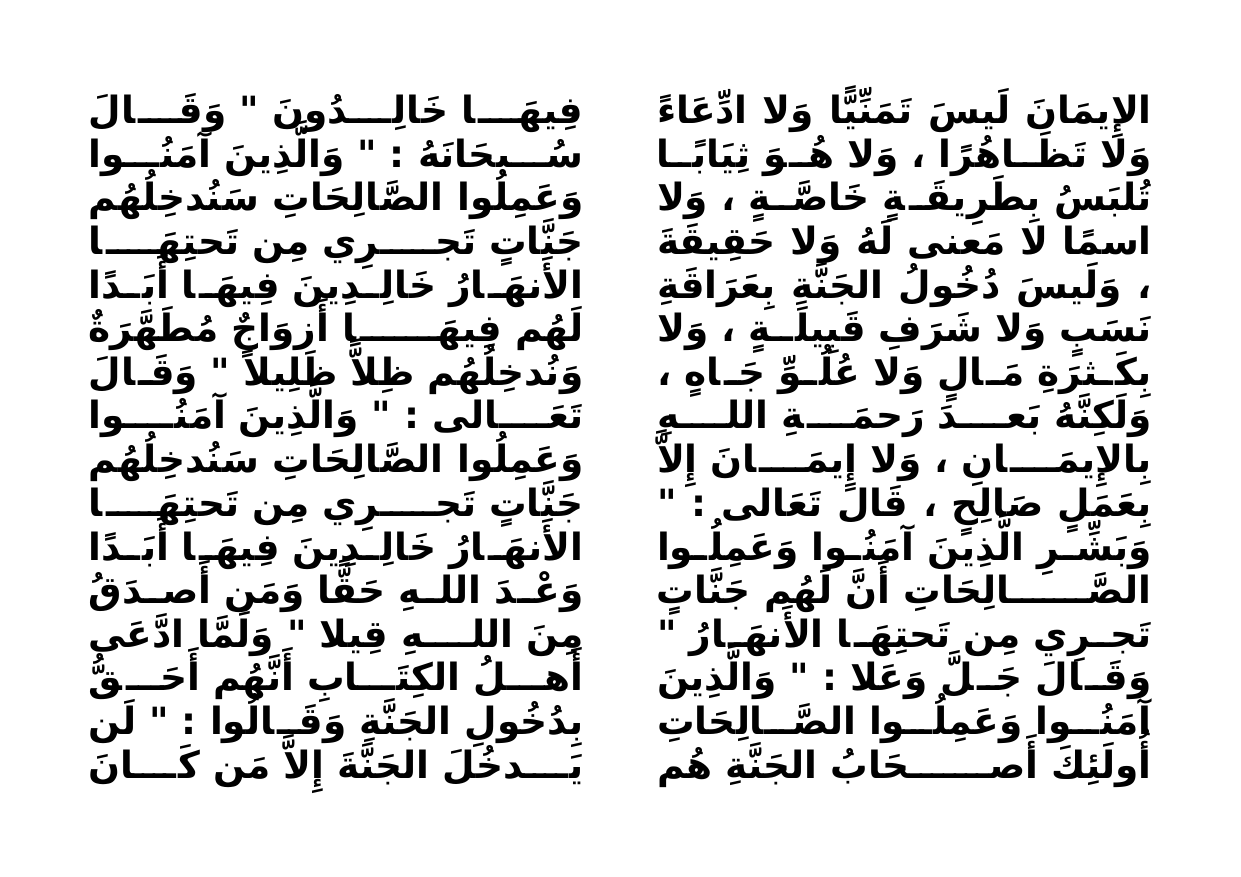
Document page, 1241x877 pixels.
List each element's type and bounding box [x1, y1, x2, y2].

text [89, 89, 583, 787]
text [657, 89, 1152, 787]
